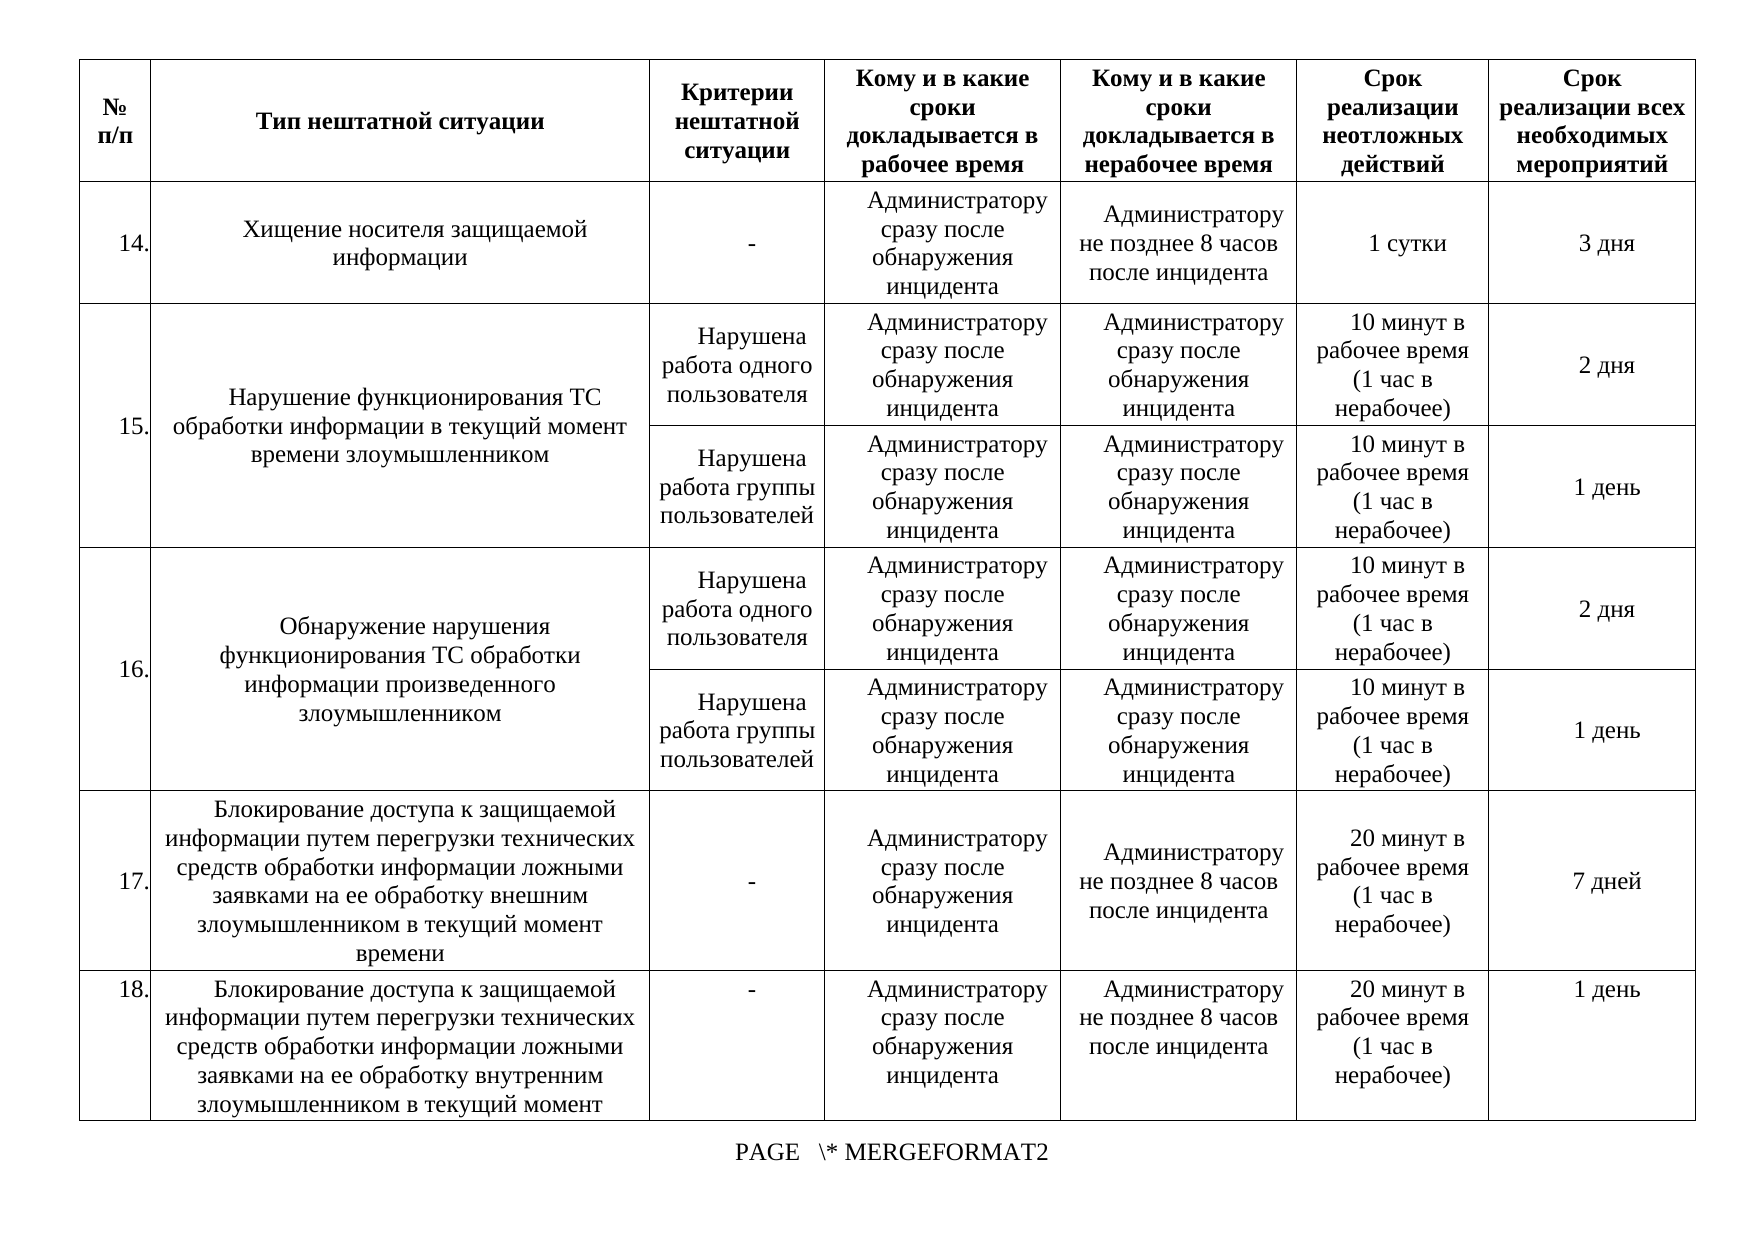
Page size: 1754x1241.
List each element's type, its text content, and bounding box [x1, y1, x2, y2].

table_header Критерии нештатной ситуации [650, 60, 824, 181]
table_header Кому и в какие сроки докладывается в рабочее время [825, 60, 1060, 181]
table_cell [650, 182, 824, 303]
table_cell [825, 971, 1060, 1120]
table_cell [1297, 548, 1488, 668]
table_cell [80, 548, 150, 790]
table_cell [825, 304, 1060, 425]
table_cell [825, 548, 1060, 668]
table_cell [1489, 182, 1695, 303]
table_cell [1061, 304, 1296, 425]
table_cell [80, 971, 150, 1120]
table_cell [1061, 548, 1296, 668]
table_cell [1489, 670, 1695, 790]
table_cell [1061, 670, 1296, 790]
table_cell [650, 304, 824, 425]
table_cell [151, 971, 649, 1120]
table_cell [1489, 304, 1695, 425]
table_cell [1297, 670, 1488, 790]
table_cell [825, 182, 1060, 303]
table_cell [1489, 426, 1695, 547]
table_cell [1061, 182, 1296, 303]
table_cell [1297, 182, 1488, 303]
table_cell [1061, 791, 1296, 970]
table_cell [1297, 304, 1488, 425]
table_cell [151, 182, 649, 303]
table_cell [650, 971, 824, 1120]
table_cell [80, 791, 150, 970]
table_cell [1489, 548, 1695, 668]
table_header № п/п [80, 60, 150, 181]
table_header Тип нештатной ситуации [151, 60, 649, 181]
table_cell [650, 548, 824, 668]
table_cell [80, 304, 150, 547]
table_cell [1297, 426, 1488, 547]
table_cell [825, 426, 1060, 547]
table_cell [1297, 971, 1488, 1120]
table_header Срок реализации всех необходимых мероприятий [1489, 60, 1695, 181]
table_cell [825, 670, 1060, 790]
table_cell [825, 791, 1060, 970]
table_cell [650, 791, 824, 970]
table_header Кому и в какие сроки докладывается в нерабочее время [1061, 60, 1296, 181]
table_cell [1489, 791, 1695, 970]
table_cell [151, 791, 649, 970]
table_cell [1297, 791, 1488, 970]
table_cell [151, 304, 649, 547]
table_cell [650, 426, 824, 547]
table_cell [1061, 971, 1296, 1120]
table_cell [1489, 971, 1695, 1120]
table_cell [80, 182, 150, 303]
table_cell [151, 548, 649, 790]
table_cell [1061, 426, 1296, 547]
table_header Срок реализации неотложных действий [1297, 60, 1488, 181]
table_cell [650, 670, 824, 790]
